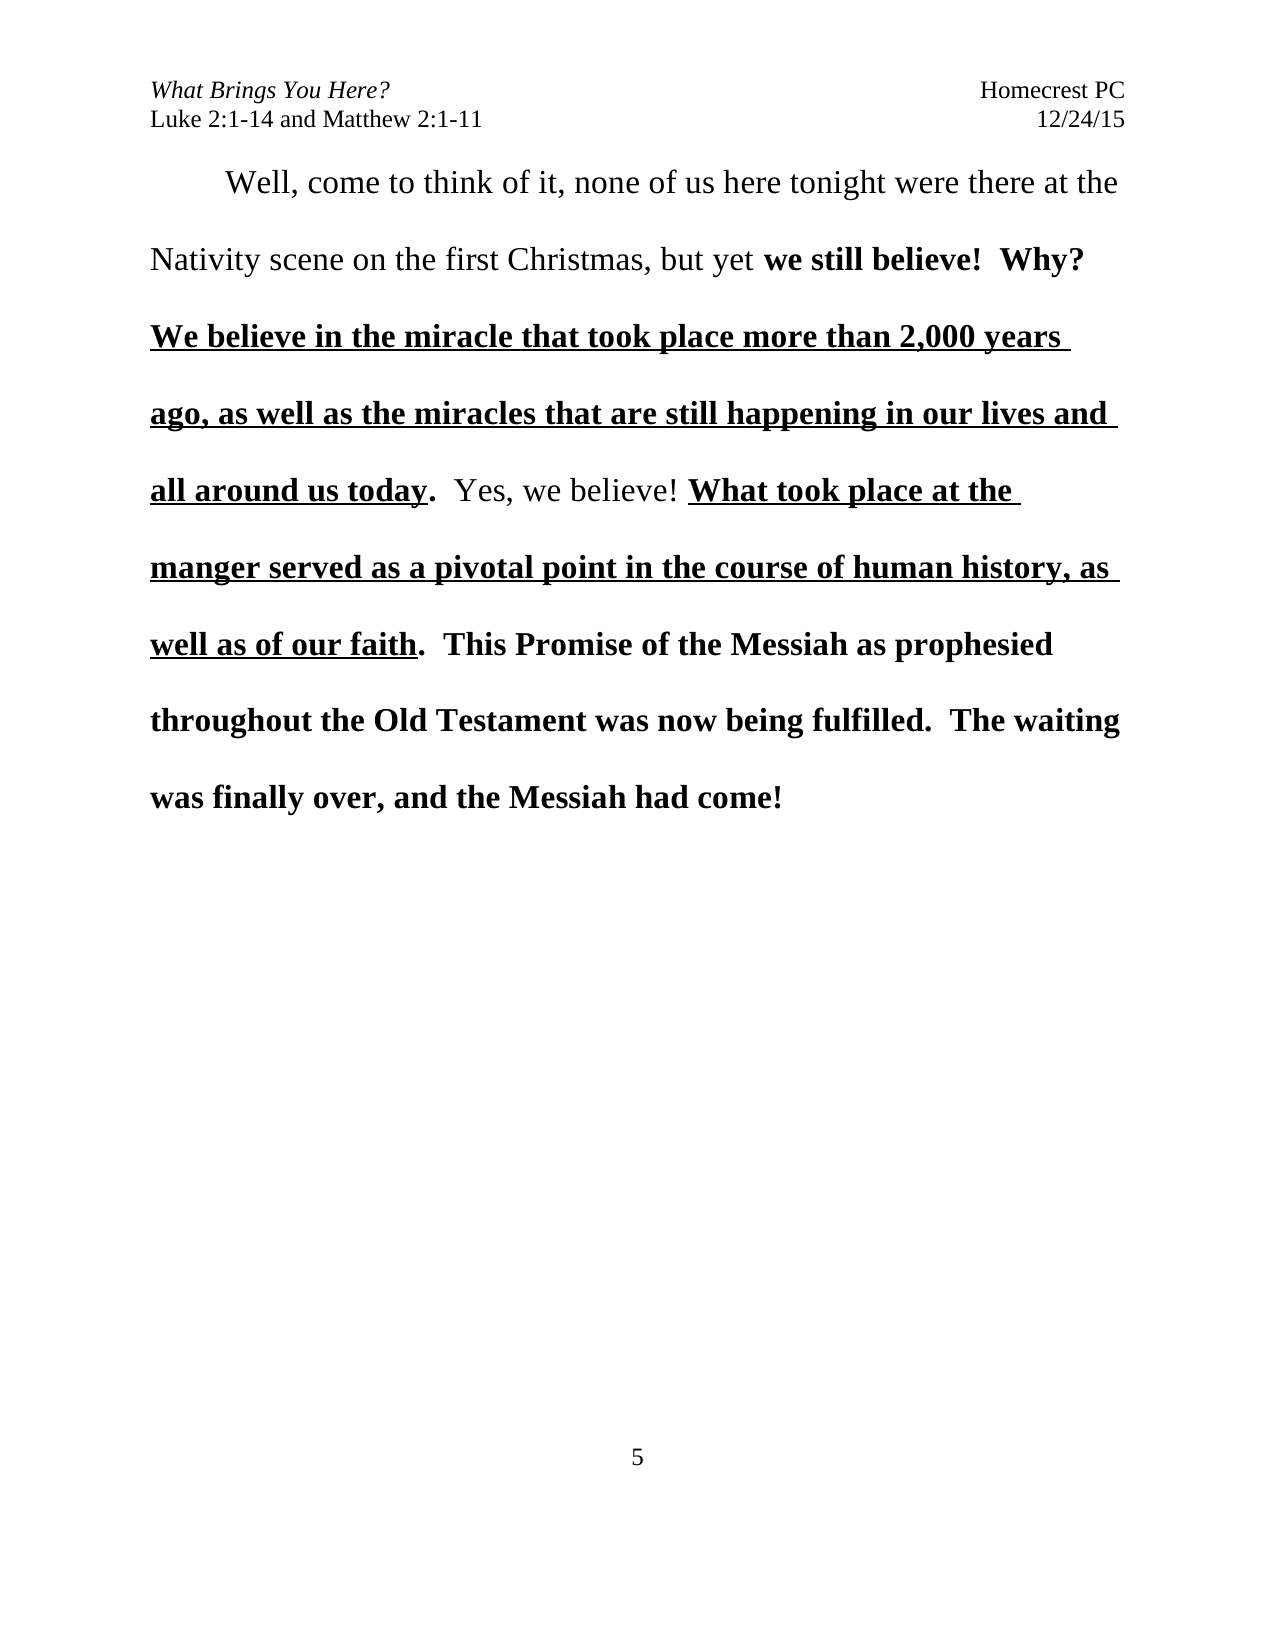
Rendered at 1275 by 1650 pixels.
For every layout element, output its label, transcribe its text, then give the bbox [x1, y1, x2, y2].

text Well, come to think of it, none of us here tonight were there at the Nativity scene on the first Christmas, but yet we still believe! Why? We believe in the miracle that took place more than 2,000 years ago, as well as the miracles that are still happening in our lives and all around us today. Yes, we believe! What took place at the manger served as a pivotal point in the course of human history, as well as of our faith. This Promise of the Messiah as prophesied throughout the Old Testament was now being fulfilled. The waiting was finally over, and the Messiah had come! [150, 162, 1125, 816]
